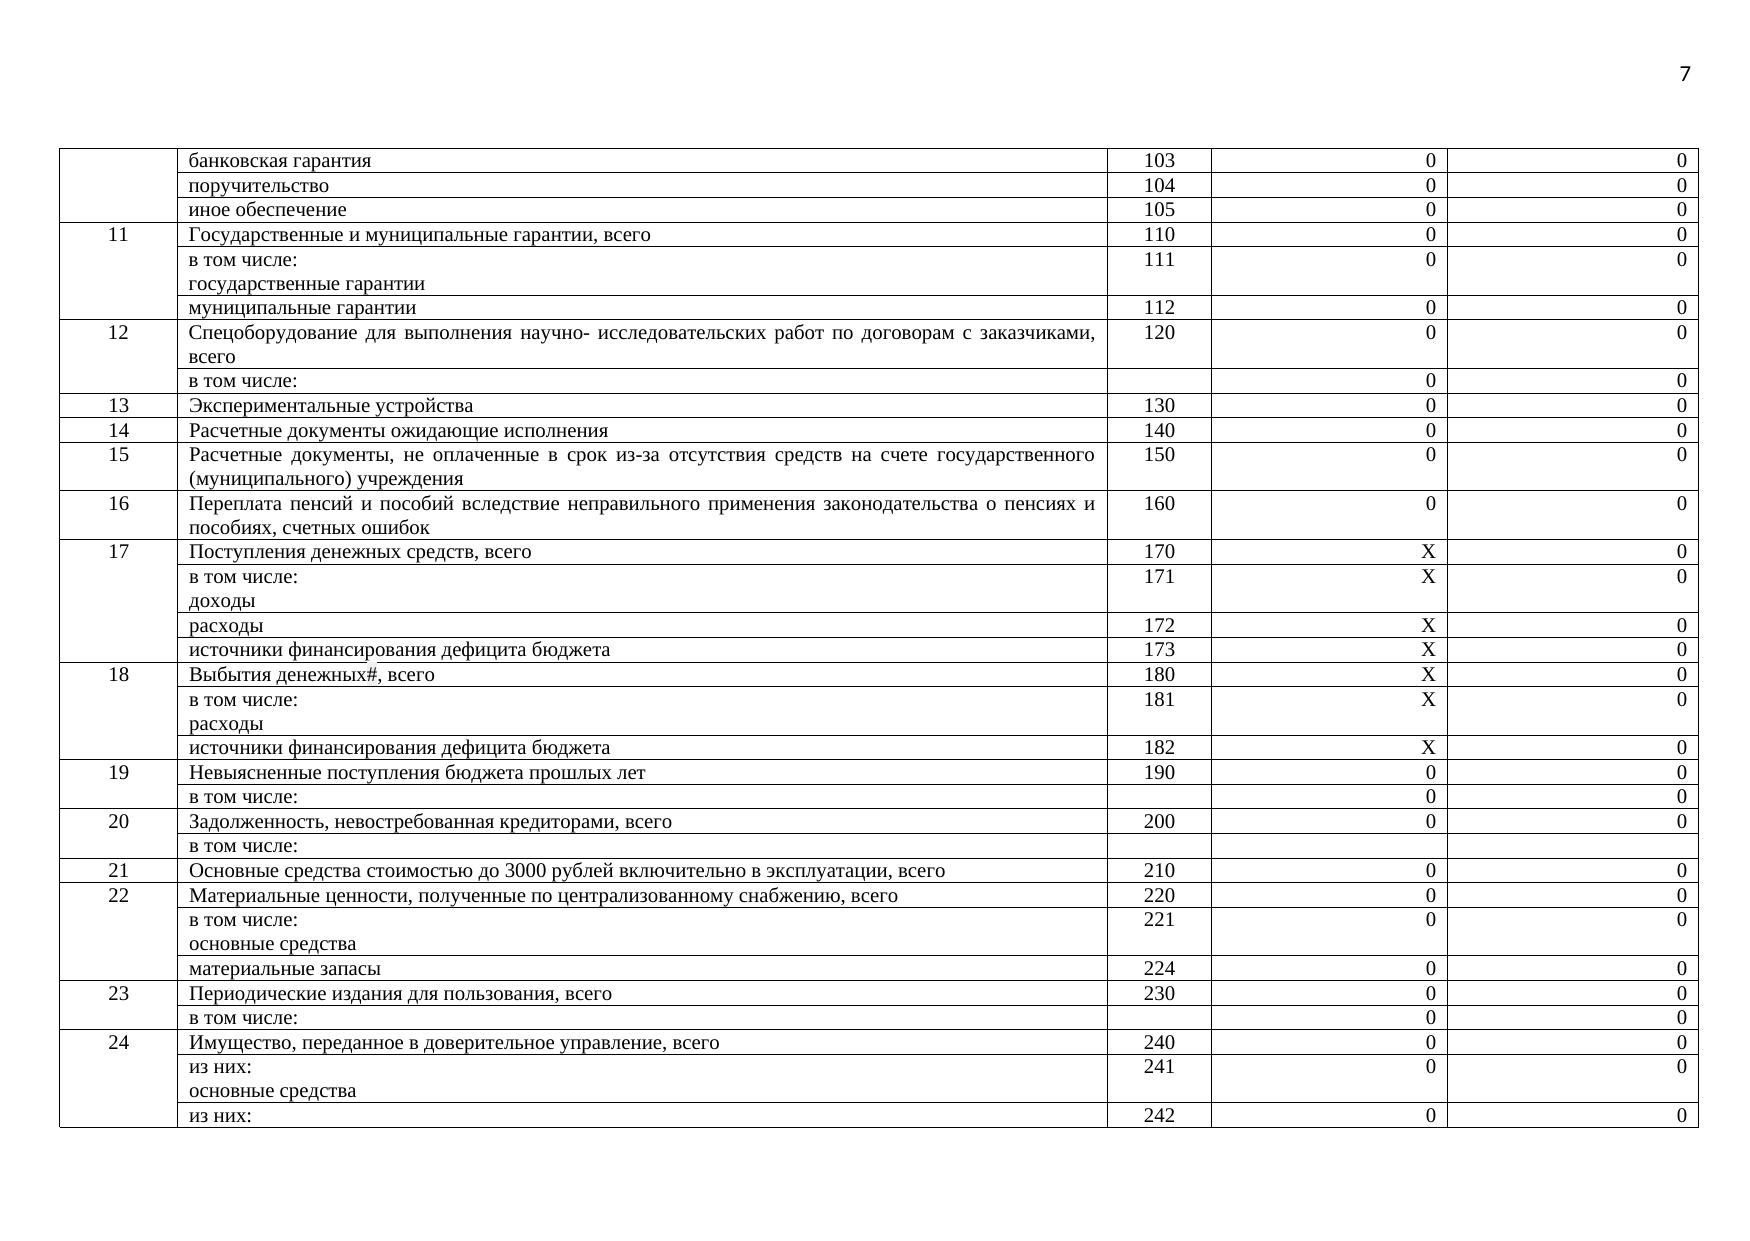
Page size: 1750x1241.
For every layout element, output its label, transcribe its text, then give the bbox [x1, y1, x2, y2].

table_cell в том числе: [178, 834, 1107, 857]
table_cell 172 [1108, 613, 1211, 637]
table_cell 224 [1108, 956, 1211, 980]
table_cell 111 [1108, 247, 1211, 295]
table_cell Выбытия денежных#, всего [178, 663, 367, 686]
table_cell 0 [1448, 198, 1698, 221]
table_cell Экспериментальные устройства [178, 394, 1107, 417]
table_cell 103 [1108, 149, 1211, 172]
table_cell 0 [1212, 198, 1447, 221]
table_cell 150 [1108, 443, 1211, 490]
table_cell 221 [1108, 908, 1211, 955]
table_cell 242 [1108, 1103, 1211, 1127]
table_cell 0 [1212, 173, 1447, 197]
table_cell [1108, 1006, 1211, 1029]
table_cell Материальные ценности, полученные по централизованному снабжению, всего [178, 883, 1107, 907]
table_cell 0 [1448, 859, 1698, 882]
table_cell 0 [1448, 149, 1698, 172]
table_cell 0 [1448, 369, 1698, 392]
table_cell 0 [1448, 638, 1698, 661]
table_cell 160 [1108, 491, 1211, 539]
table_cell 200 [1108, 809, 1211, 833]
table_cell 15 [60, 443, 177, 490]
table_cell X [1212, 663, 1447, 686]
table_cell 0 [1212, 981, 1447, 1004]
table_cell 0 [1448, 1006, 1698, 1029]
table_cell 230 [1108, 981, 1211, 1004]
table_cell 0 [1212, 223, 1447, 246]
table_cell Поступления денежных средств, всего [178, 540, 1107, 563]
table_cell 0 [1212, 247, 1447, 295]
table_cell 0 [1212, 369, 1447, 392]
table_cell 0 [1212, 394, 1447, 417]
table_cell 0 [1212, 785, 1447, 808]
table_cell 0 [1448, 663, 1698, 686]
table_cell Государственные и муниципальные гарантии, всего [178, 223, 1107, 246]
table_cell 0 [1448, 223, 1698, 246]
table_cell 0 [1448, 785, 1698, 808]
table_cell 0 [1448, 981, 1698, 1004]
table_cell X [1212, 613, 1447, 637]
table_cell в том числе: доходы [178, 565, 1107, 612]
table_cell 180 [1108, 663, 1211, 686]
table_cell 0 [1448, 1030, 1698, 1054]
table_cell 0 [1212, 1103, 1447, 1127]
table_cell из них: основные средства [178, 1055, 1107, 1102]
table_cell X [1212, 736, 1447, 759]
table_cell поручительство [178, 173, 1107, 197]
table_cell источники финансирования дефицита бюджета [178, 736, 1107, 759]
table_cell 112 [1108, 296, 1211, 319]
table_cell Основные средства стоимостью до 3000 рублей включительно в эксплуатации, всего [178, 859, 1107, 882]
table_cell [1108, 369, 1211, 392]
table_cell 240 [1108, 1030, 1211, 1054]
table_cell Невыясненные поступления бюджета прошлых лет [178, 760, 1107, 784]
table_cell 0 [1448, 883, 1698, 907]
table_cell 0 [1212, 1030, 1447, 1054]
table_cell 0 [1448, 1055, 1698, 1102]
table_cell 0 [1448, 540, 1698, 563]
table_cell [1108, 834, 1211, 857]
table_cell 0 [1448, 173, 1698, 197]
table_cell 18 [60, 663, 177, 759]
table_cell 0 [1448, 418, 1698, 442]
table_cell 22 [60, 883, 177, 980]
table_cell 0 [1212, 296, 1447, 319]
table_cell в том числе: расходы [178, 687, 1107, 734]
table_cell 0 [1448, 320, 1698, 368]
table_cell 23 [60, 981, 177, 1029]
table_cell X [1212, 565, 1447, 612]
table_cell 20 [60, 809, 177, 857]
table_cell в том числе: [178, 369, 1107, 392]
table_cell X [1212, 687, 1447, 734]
table_cell 171 [1108, 565, 1211, 612]
table_cell 24 [60, 1030, 177, 1127]
table_cell 0 [1212, 859, 1447, 882]
table_cell [1448, 834, 1698, 857]
table_cell 0 [1212, 149, 1447, 172]
table_cell 0 [1448, 394, 1698, 417]
table_cell в том числе: основные средства [178, 908, 1107, 955]
table_cell 0 [1448, 908, 1698, 955]
table_cell 0 [1448, 443, 1698, 490]
table_cell X [1212, 638, 1447, 661]
table_cell 182 [1108, 736, 1211, 759]
table_cell Выбытия денежных#, всего [377, 663, 1107, 686]
table_cell материальные запасы [178, 956, 1107, 980]
table_cell муниципальные гарантии [178, 296, 1107, 319]
table_cell 21 [60, 859, 177, 882]
table_cell 17 [60, 540, 177, 661]
table_cell 0 [1212, 1006, 1447, 1029]
table_cell 12 [60, 320, 177, 392]
table_cell 0 [1212, 908, 1447, 955]
table_cell Задолженность, невостребованная кредиторами, всего [178, 809, 1107, 833]
table_cell 220 [1108, 883, 1211, 907]
table_cell в том числе: [178, 1006, 1107, 1029]
table_cell 0 [1212, 760, 1447, 784]
table_cell банковская гарантия [178, 149, 1107, 172]
table_cell 0 [1448, 687, 1698, 734]
table_cell [1212, 834, 1447, 857]
table_cell 0 [1448, 956, 1698, 980]
table_cell 0 [1448, 809, 1698, 833]
table_cell 0 [1212, 883, 1447, 907]
table_cell Расчетные документы ожидающие исполнения [178, 418, 1107, 442]
table_cell 130 [1108, 394, 1211, 417]
table_cell 0 [1448, 1103, 1698, 1127]
table_cell 0 [1448, 613, 1698, 637]
table_cell 140 [1108, 418, 1211, 442]
table_cell 14 [60, 418, 177, 442]
table_cell в том числе: [178, 785, 1107, 808]
table_cell X [1212, 540, 1447, 563]
table_cell Расчетные документы, не оплаченные в срок из-за отсутствия средств на счете государственного (муниципального) учреждения [178, 443, 1107, 490]
table_cell иное обеспечение [178, 198, 1107, 221]
table_cell 0 [1212, 956, 1447, 980]
table_cell 0 [1212, 443, 1447, 490]
table_cell [1108, 785, 1211, 808]
table_cell Периодические издания для пользования, всего [178, 981, 1107, 1004]
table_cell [178, 1103, 1107, 1127]
table_cell 16 [60, 491, 177, 539]
table_cell 181 [1108, 687, 1211, 734]
table_cell 241 [1108, 1055, 1211, 1102]
table_cell 120 [1108, 320, 1211, 368]
table_cell 0 [1212, 320, 1447, 368]
table_cell 0 [1448, 736, 1698, 759]
table_cell 190 [1108, 760, 1211, 784]
table_cell 0 [1212, 809, 1447, 833]
table_cell 0 [1212, 491, 1447, 539]
table_cell 170 [1108, 540, 1211, 563]
table_cell 13 [60, 394, 177, 417]
table_cell 110 [1108, 223, 1211, 246]
table_cell 105 [1108, 198, 1211, 221]
table_cell в том числе: государственные гарантии [178, 247, 1107, 295]
table_cell 19 [60, 760, 177, 808]
table_cell 0 [1448, 565, 1698, 612]
table_cell 11 [60, 223, 177, 319]
table_cell 0 [1448, 247, 1698, 295]
table_cell 173 [1108, 638, 1211, 661]
table_cell Спецоборудование для выполнения научно- исследовательских работ по договорам с заказчиками, всего [178, 320, 1107, 368]
table_cell 0 [1212, 1055, 1447, 1102]
table_cell 0 [1448, 296, 1698, 319]
table_cell источники финансирования дефицита бюджета [178, 638, 1107, 661]
table_cell 104 [1108, 173, 1211, 197]
table_cell Имущество, переданное в доверительное управление, всего [178, 1030, 1107, 1054]
table_cell 0 [1212, 418, 1447, 442]
table_cell 0 [1448, 491, 1698, 539]
table_cell Переплата пенсий и пособий вследствие неправильного применения законодательства о пенсиях и пособиях, счетных ошибок [178, 491, 1107, 539]
table_cell 0 [1448, 760, 1698, 784]
table_cell 210 [1108, 859, 1211, 882]
table_cell расходы [178, 613, 1107, 637]
